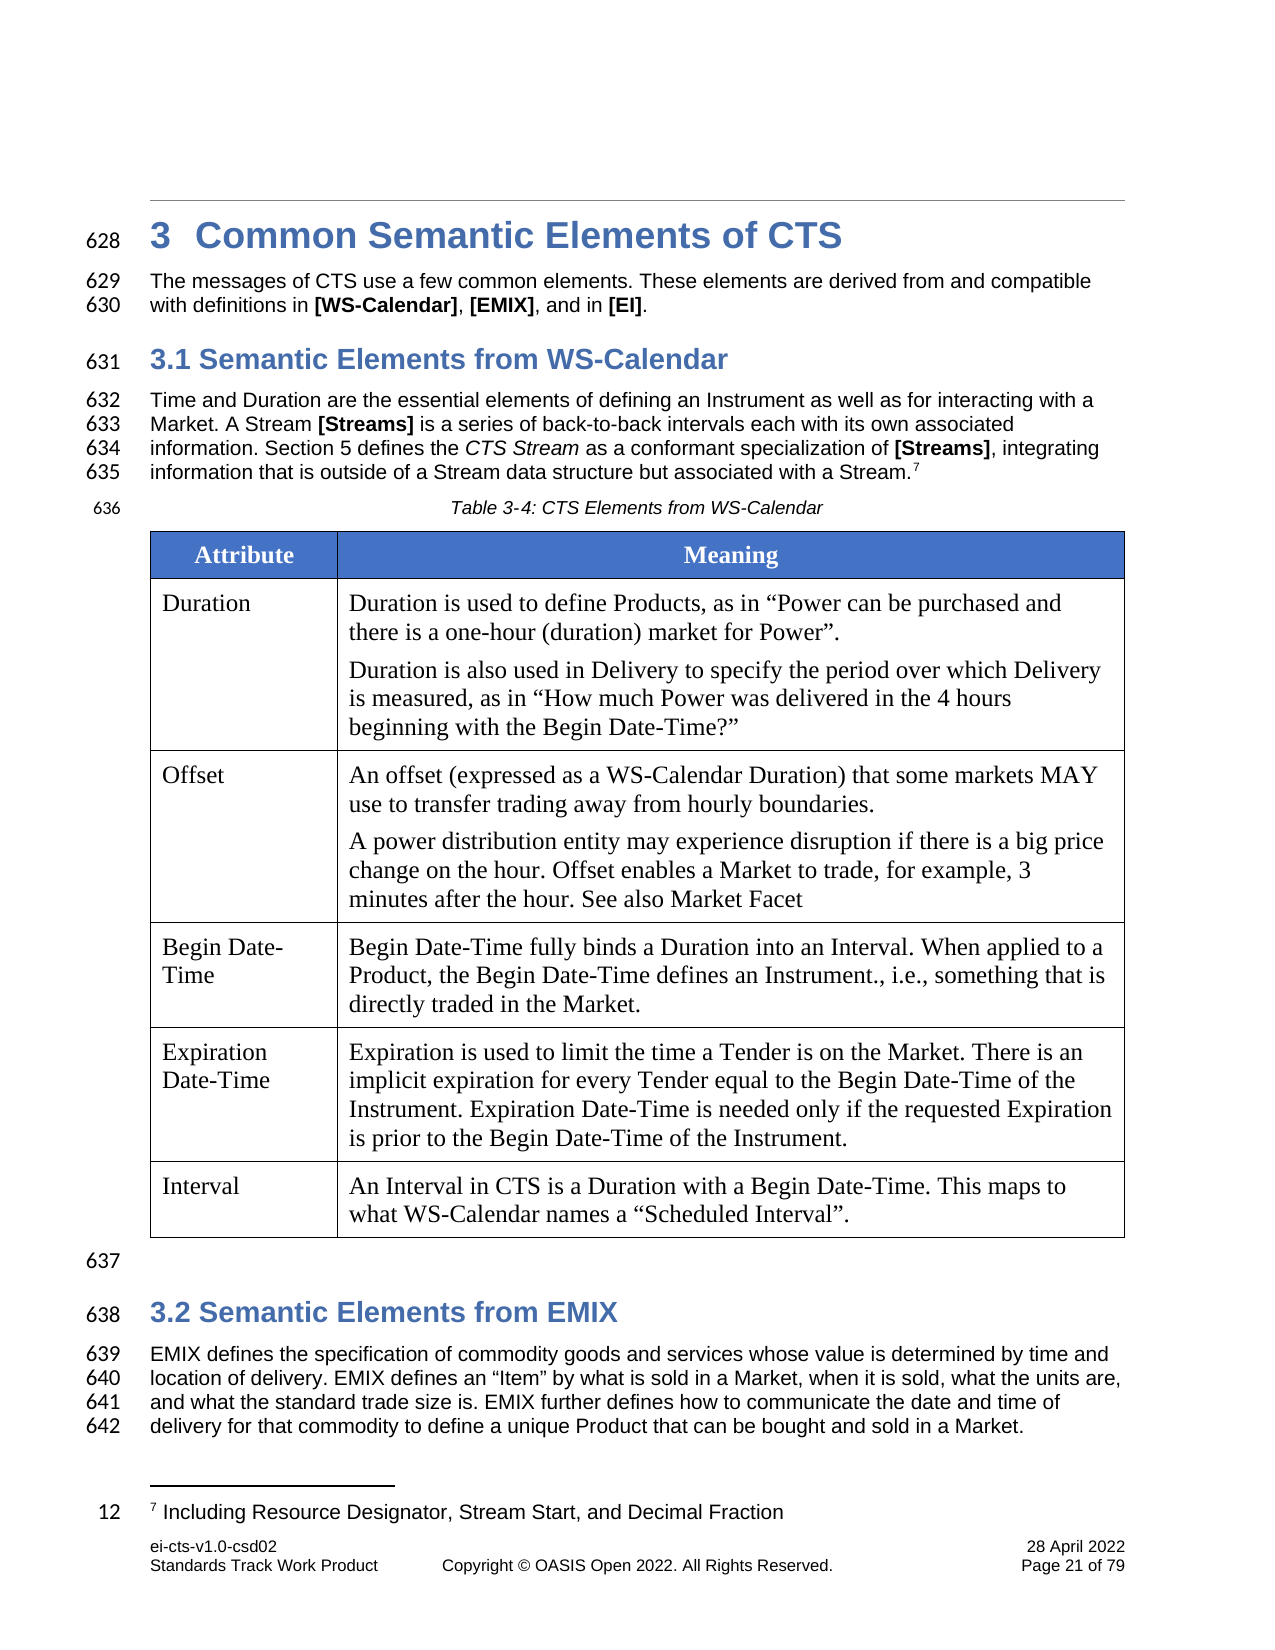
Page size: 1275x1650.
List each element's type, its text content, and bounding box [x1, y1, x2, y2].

table_cell Expiration is used to limit the time a Tender is on the Market. There is an implicit expiration for every Tender equal to the Begin Date-Time of the Instrument. Expiration Date-Time is needed only if the requested Expiration is prior to the Begin Date-Time of the Instrument. [338, 1028, 1124, 1161]
text Time and Duration are the essential elements of defining an Instrument as well as for interacting with a Market. A Stream [Streams] is a series of back-to-back intervals each with its own associated information. Section 5 defines the CTS Stream as a conformant specialization of [Streams], integrating information that is outside of a Stream data structure but associated with a Stream. [150, 388, 1125, 484]
subtitle Common Semantic Elements of CTS [150, 201, 1125, 257]
subtitle Semantic Elements from WS-Calendar [150, 342, 1125, 376]
table_cell Interval [151, 1162, 337, 1237]
table_cell Duration is used to define Products, as in “Power can be purchased and there is a one-hour (duration) market for Power”. Duration is also used in Delivery to specify the period over which Delivery is measured, as in “How much Power was delivered in the 4 hours beginning with the Begin Date-Time?” [338, 579, 1124, 750]
table_cell An offset (expressed as a WS-Calendar Duration) that some markets MAY use to transfer trading away from hourly boundaries. A power distribution entity may experience disruption if there is a big price change on the hour. Offset enables a Market to trade, for example, 3 minutes after the hour. See also Market Facet [338, 751, 1124, 922]
table_cell Begin Date-Time fully binds a Duration into an Interval. When applied to a Product, the Begin Date-Time defines an Instrument., i.e., something that is directly traded in the Market. [338, 923, 1124, 1027]
text EMIX defines the specification of commodity goods and services whose value is determined by time and location of delivery. EMIX defines an “Item” by what is sold in a Market, when it is sold, what the units are, and what the standard trade size is. EMIX further defines how to communicate the date and time of delivery for that commodity to define a unique Product that can be bought and sold in a Market. [150, 1342, 1125, 1437]
table_header Attribute [151, 532, 337, 578]
text The messages of CTS use a few common elements. These elements are derived from and compatible with definitions in [WS-Calendar], [EMIX], and in [EI]. [150, 269, 1125, 317]
table_cell An Interval in CTS is a Duration with a Begin Date-Time. This maps to what WS-Calendar names a “Scheduled Interval”. [338, 1162, 1124, 1237]
table_cell Begin Date-Time [151, 923, 337, 1027]
table_cell Offset [151, 751, 337, 922]
subtitle Semantic Elements from EMIX [150, 1296, 1125, 1329]
table_header Meaning [338, 532, 1124, 578]
table_cell Expiration Date-Time [151, 1028, 337, 1161]
table_cell Duration [151, 579, 337, 750]
